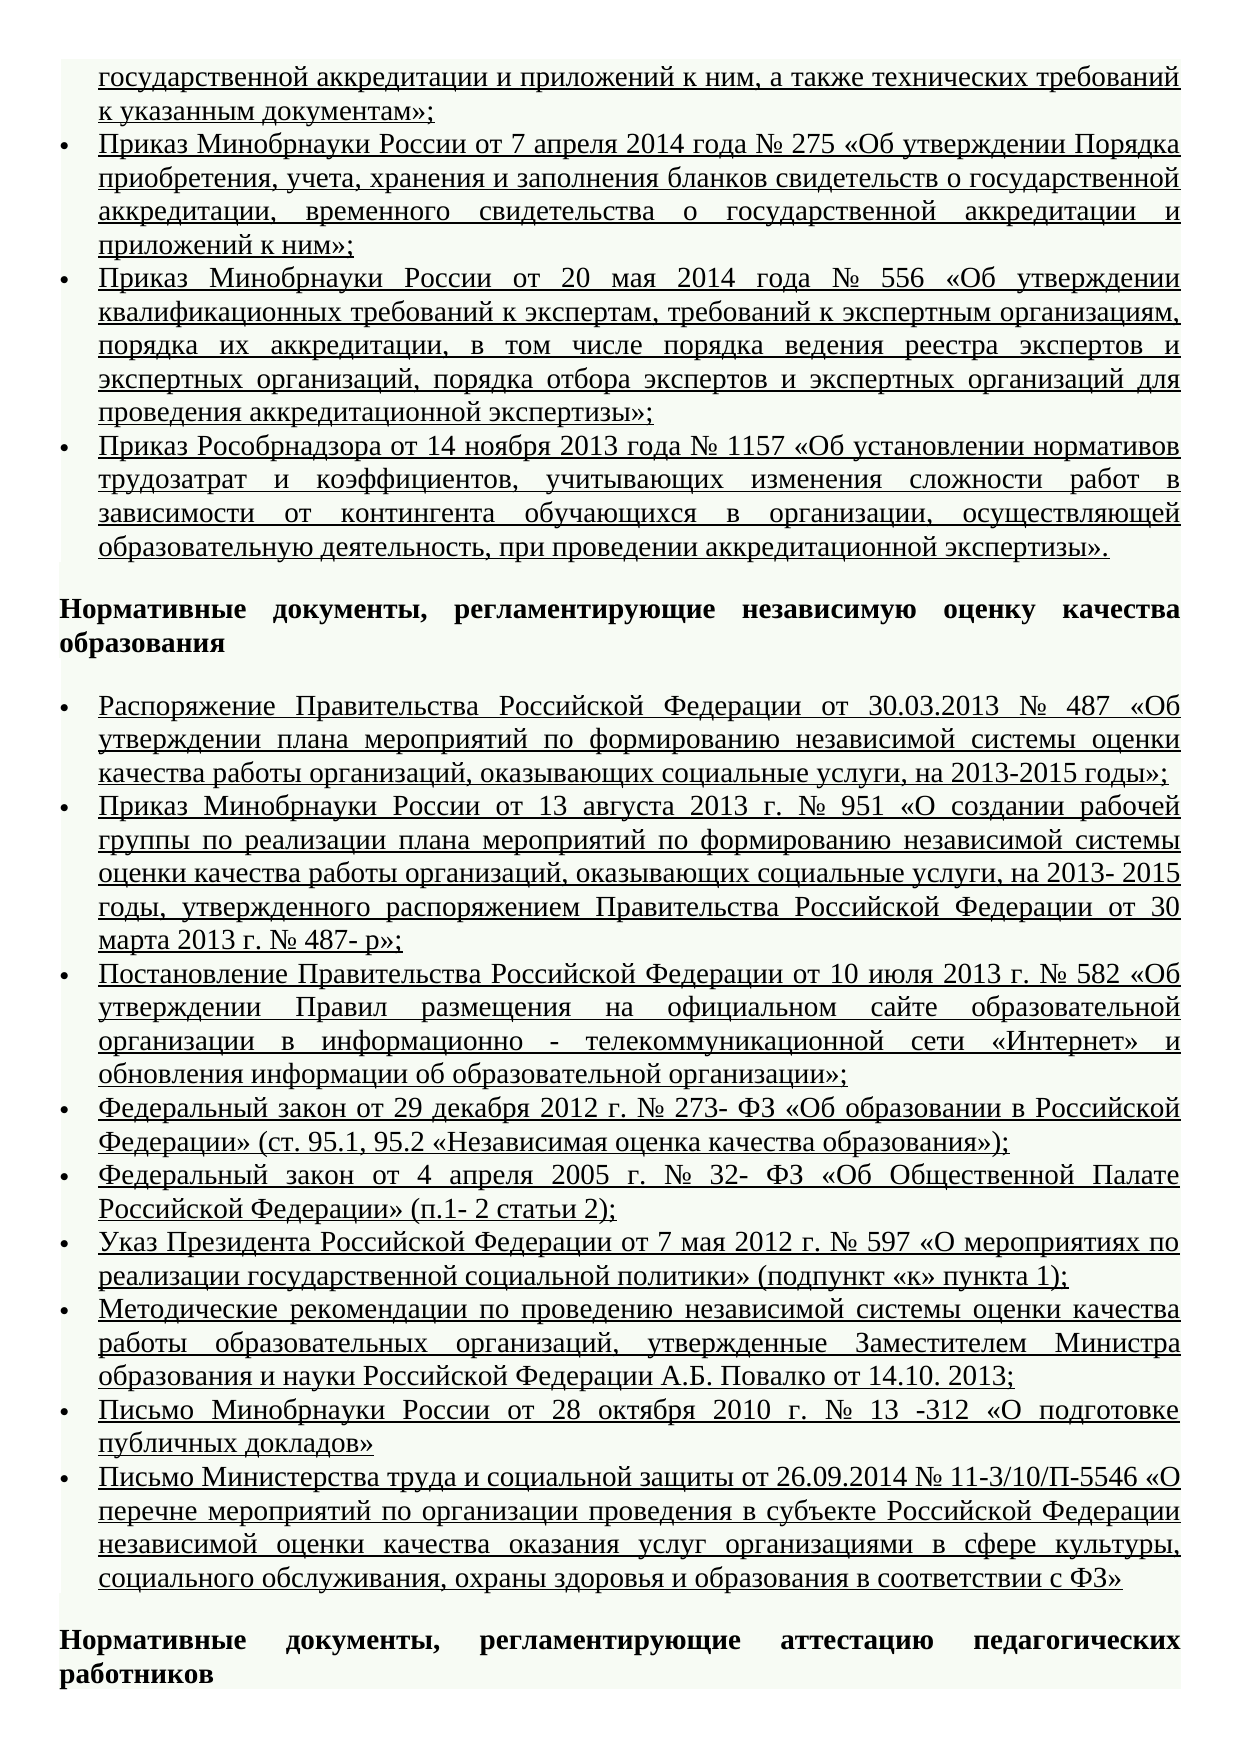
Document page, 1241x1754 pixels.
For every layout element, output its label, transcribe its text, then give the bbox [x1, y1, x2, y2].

list Постановление Правительства Российской Федерации от 10 июля 2013 г. № 582 «Об утверждении Правил размещения на официальном сайте образовательной организации в информационно - телекоммуникационной сети «Интернет» и обновления информации об образовательной организации»; [61, 956, 1181, 1090]
list Методические рекомендации по проведению независимой системы оценки качества работы образовательных организаций, утвержденные Заместителем Министра образования и науки Российской Федерации А.Б. Повалко от 14.10. 2013; [61, 1291, 1181, 1392]
list Приказ Минобрнауки России от 7 апреля 2014 года № 275 «Об утверждении Порядка приобретения, учета, хранения и заполнения бланков свидетельств о государственной аккредитации, временного свидетельства о государственной аккредитации и приложений к ним»; [61, 126, 1181, 260]
list Распоряжение Правительства Российской Федерации от 30.03.2013 № 487 «Об утверждении плана мероприятий по формированию независимой системы оценки качества работы организаций, оказывающих социальные услуги, на 2013-2015 годы»; [61, 688, 1181, 788]
list Федеральный закон от 29 декабря 2012 г. № 273- ФЗ «Об образовании в Российской Федерации» (ст. 95.1, 95.2 «Независимая оценка качества образования»); [61, 1090, 1181, 1157]
list Приказ Минобрнауки России от 20 мая 2014 года № 556 «Об утверждении квалификационных требований к экспертам, требований к экспертным организациям, порядка их аккредитации, в том числе порядка ведения реестра экспертов и экспертных организаций, порядка отбора экспертов и экспертных организаций для проведения аккредитационной экспертизы»; [61, 260, 1181, 428]
text Нормативные документы, регламентирующие аттестацию педагогических работников [59, 1622, 1181, 1689]
list Указ Президента Российской Федерации от 7 мая 2012 г. № 597 «О мероприятиях по реализации государственной социальной политики» (подпункт «к» пункта 1); [61, 1224, 1181, 1291]
list Федеральный закон от 4 апреля 2005 г. № 32- ФЗ «Об Общественной Палате Российской Федерации» (п.1- 2 статьи 2); [61, 1157, 1181, 1224]
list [61, 59, 1181, 126]
text Нормативные документы, регламентирующие независимую оценку качества образования [59, 591, 1181, 658]
list Приказ Рособрнадзора от 14 ноября 2013 года № 1157 «Об установлении нормативов трудозатрат и коэффициентов, учитывающих изменения сложности работ в зависимости от контингента обучающихся в организации, осуществляющей образовательную деятельность, при проведении аккредитационной экспертизы». [61, 428, 1181, 562]
list Письмо Минобрнауки России от 28 октября 2010 г. № 13 -312 «О подготовке публичных докладов» [61, 1392, 1181, 1459]
list Приказ Минобрнауки России от 13 августа 2013 г. № 951 «О создании рабочей группы по реализации плана мероприятий по формированию независимой системы оценки качества работы организаций, оказывающих социальные услуги, на 2013- 2015 годы, утвержденного распоряжением Правительства Российской Федерации от 30 марта 2013 г. № 487- р»; [61, 788, 1181, 956]
list Письмо Министерства труда и социальной защиты от 26.09.2014 № 11-3/10/П-5546 «О перечне мероприятий по организации проведения в субъекте Российской Федерации независимой оценки качества оказания услуг организациями в сфере культуры, социального обслуживания, охраны здоровья и образования в соответствии с ФЗ» [61, 1459, 1181, 1593]
